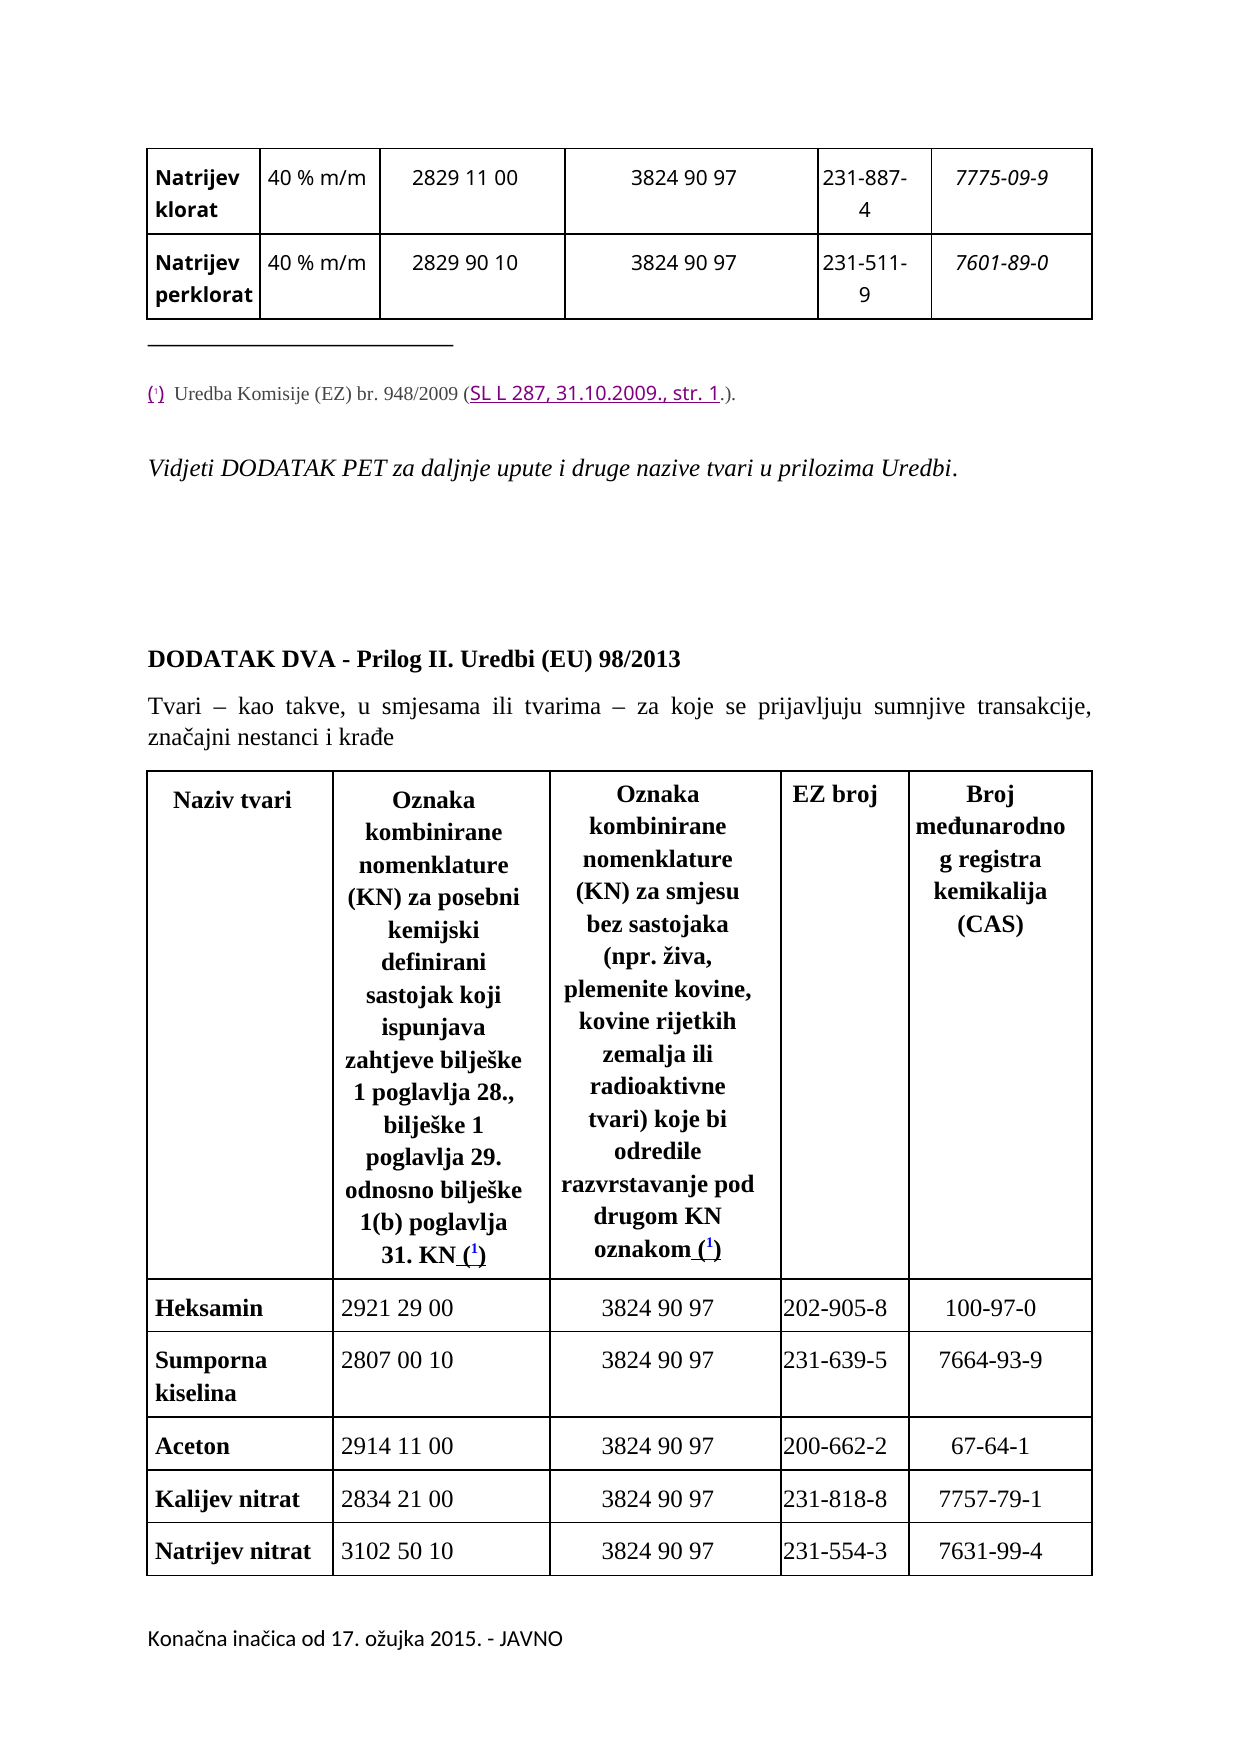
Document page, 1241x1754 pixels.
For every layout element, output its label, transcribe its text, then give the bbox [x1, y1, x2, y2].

table_cell Natrijev klorat [148, 149, 259, 233]
table_cell 3824 90 97 [551, 1280, 780, 1331]
table_cell 231-511-9 [819, 235, 931, 318]
table_cell Natrijev nitrat [148, 1523, 332, 1574]
table_cell 7631-99-4 [910, 1523, 1091, 1574]
table_cell 3824 90 97 [551, 1471, 780, 1522]
text Vidjeti DODATAK PET za daljnje upute i druge nazive tvari u prilozima Uredbi. [148, 453, 1093, 482]
text Tvari – kao takve, u smjesama ili tvarima – za koje se prijavljuju sumnjive transakcije, značajni nestanci i krađe [148, 691, 1093, 751]
table_cell 200-662-2 [782, 1418, 908, 1469]
table_header Oznaka kombinirane nomenklature (KN) za smjesu bez sastojaka (npr. živa, plemenite kovine, kovine rijetkih zemalja ili radioaktivne tvari) koje bi odredile razvrstavanje pod drugom KN oznakom (1) [551, 772, 780, 1278]
table_cell 2829 11 00 [381, 149, 564, 233]
table_cell 40 % m/m [261, 235, 379, 318]
table_cell 7757-79-1 [910, 1471, 1091, 1522]
text DODATAK DVA - Prilog II. Uredbi (EU) 98/2013 [148, 644, 1093, 672]
table_cell 2807 00 10 [334, 1332, 549, 1416]
table_cell Natrijev perklorat [148, 235, 259, 318]
table_cell 67-64-1 [910, 1418, 1091, 1469]
table_cell Aceton [148, 1418, 332, 1469]
table_header Broj međunarodnog registra kemikalija (CAS) [910, 772, 1091, 1278]
table_cell 3824 90 97 [566, 149, 817, 233]
table_cell 2834 21 00 [334, 1471, 549, 1522]
table_cell Heksamin [148, 1280, 332, 1331]
table_header Oznaka kombinirane nomenklature (KN) za posebni kemijski definirani sastojak koji ispunjava zahtjeve bilješke 1 poglavlja 28., bilješke 1 poglavlja 29. odnosno bilješke 1(b) poglavlja 31. KN (1) [334, 772, 549, 1278]
table_cell 100-97-0 [910, 1280, 1091, 1331]
table_cell 2914 11 00 [334, 1418, 549, 1469]
table_cell 2829 90 10 [381, 235, 564, 318]
table_cell 7601-89-0 [932, 235, 1091, 318]
table_cell Sumporna kiselina [148, 1332, 332, 1416]
table_cell 3824 90 97 [551, 1332, 780, 1416]
table_cell 231-887-4 [819, 149, 931, 233]
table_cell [334, 1523, 549, 1574]
table_cell Kalijev nitrat [148, 1471, 332, 1522]
table_cell 231-554-3 [782, 1523, 908, 1574]
table_cell 231-639-5 [782, 1332, 908, 1416]
table_cell 2921 29 00 [334, 1280, 549, 1331]
table_cell 7664-93-9 [910, 1332, 1091, 1416]
table_header Naziv tvari [148, 772, 332, 1278]
table_cell 3824 90 97 [566, 235, 817, 318]
table_cell 7775-09-9 [932, 149, 1091, 233]
table_cell 3824 90 97 [551, 1418, 780, 1469]
table_header EZ broj [782, 772, 908, 1278]
table_cell 202-905-8 [782, 1280, 908, 1331]
text (1) Uredba Komisije (EZ) br. 948/2009 (SL L 287, 31.10.2009., str. 1.). [148, 379, 1093, 406]
table_cell 40 % m/m [261, 149, 379, 233]
table_cell 231-818-8 [782, 1471, 908, 1522]
table_cell 3824 90 97 [551, 1523, 780, 1574]
